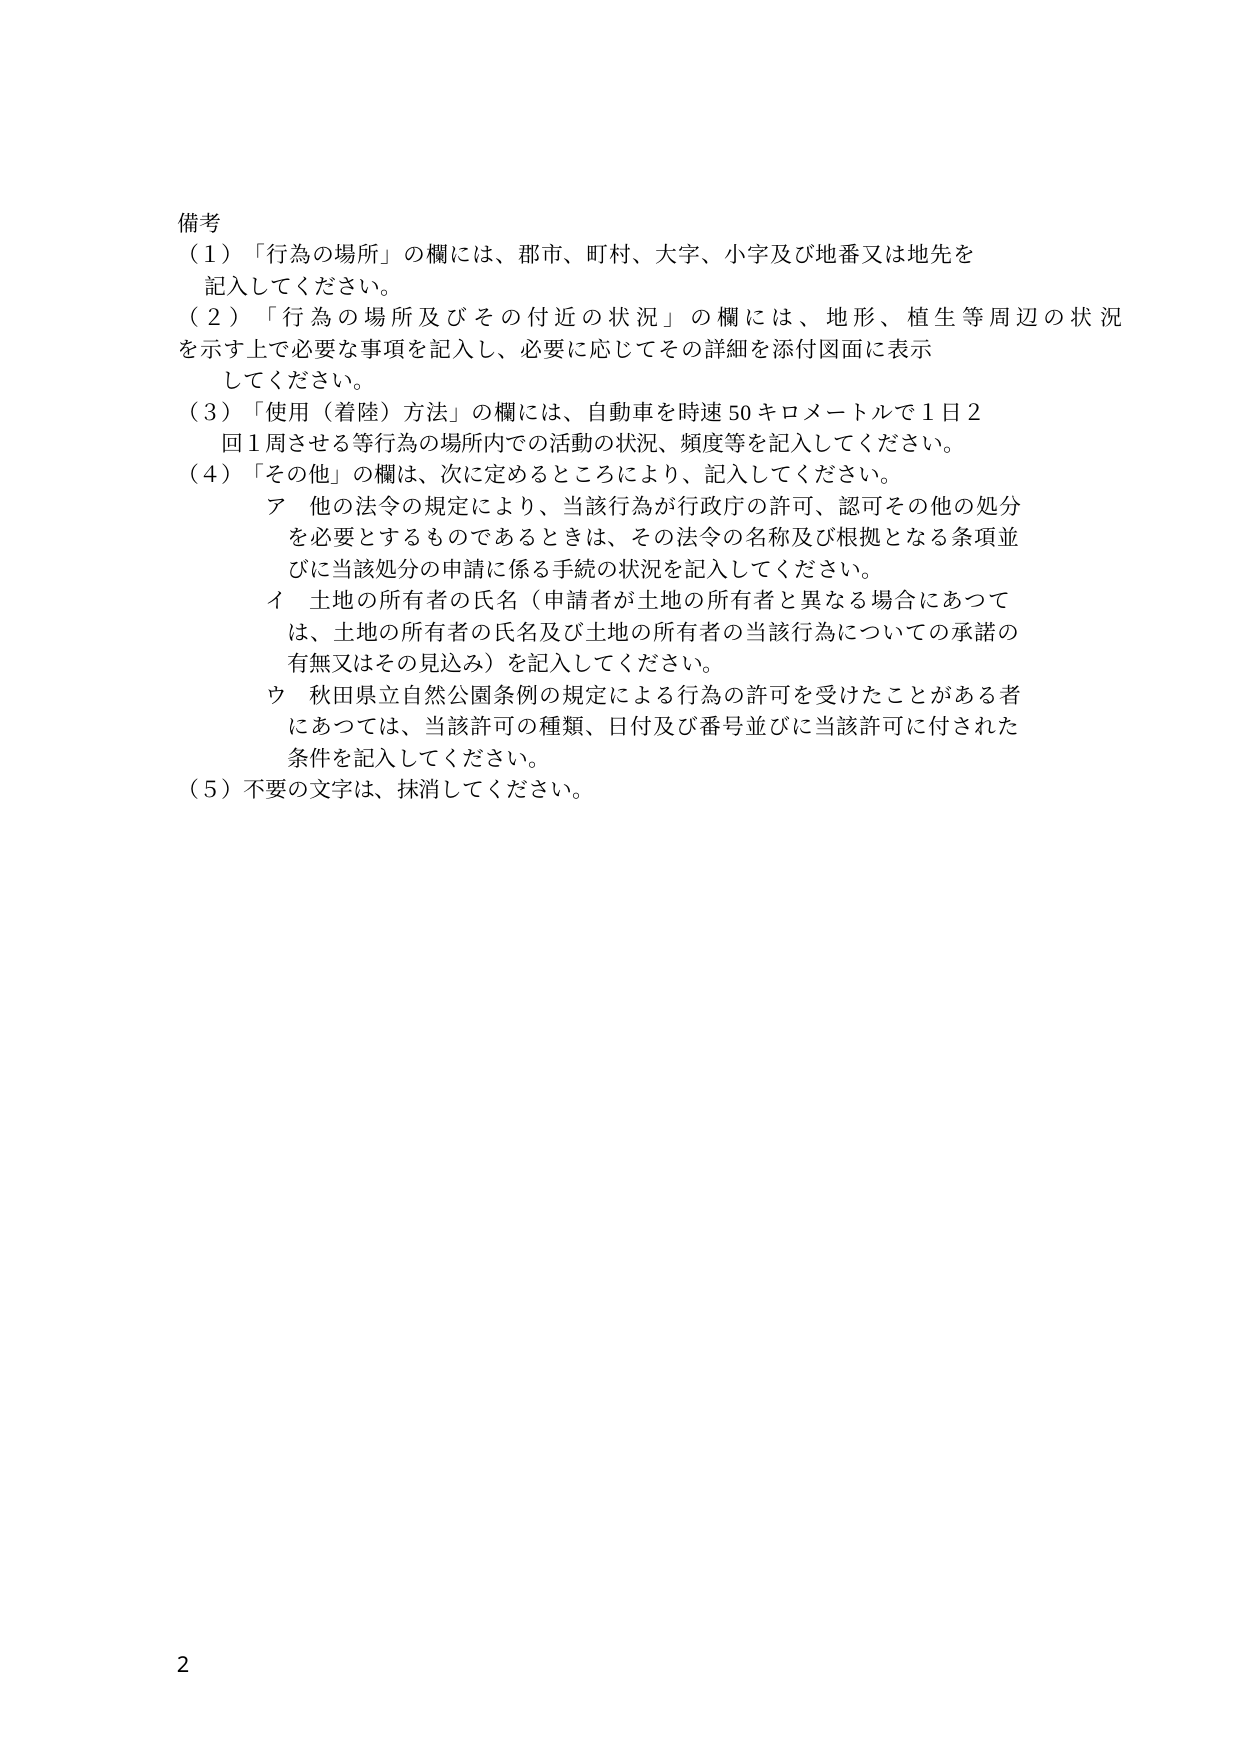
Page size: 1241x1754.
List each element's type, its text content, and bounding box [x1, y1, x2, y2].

text 条件を記入してください。 [177, 741, 1122, 772]
text してください。 [177, 363, 1122, 395]
text 記入してください。 [177, 269, 1122, 300]
text （４）「その他」の欄は、次に定めるところにより、記入してください。 [177, 458, 1122, 489]
text イ 土地の所有者の氏名（申請者が土地の所有者と異なる場合にあつて [177, 583, 1122, 615]
text ウ 秋田県立自然公園条例の規定による行為の許可を受けたことがある者 [177, 678, 1122, 709]
text にあつては、当該許可の種類、日付及び番号並びに当該許可に付された [177, 709, 1122, 741]
text （２）「行為の場所及びその付近の状況」の欄には、地形、植生等周辺の状況 を示す上で必要な事項を記入し、必要に応じてその詳細を添付図面に表示 [177, 300, 1122, 363]
text 有無又はその見込み）を記入してください。 [177, 646, 1122, 678]
text を必要とするものであるときは、その法令の名称及び根拠となる条項並 [177, 521, 1122, 552]
text ア 他の法令の規定により、当該行為が行政庁の許可、認可その他の処分 [177, 489, 1122, 521]
text 回１周させる等行為の場所内での活動の状況、頻度等を記入してください。 [177, 426, 1122, 458]
text （１）「行為の場所」の欄には、郡市、町村、大字、小字及び地番又は地先を [177, 237, 1122, 269]
text （３）「使用（着陸）方法」の欄には、自動車を時速50キロメートルで１日２ [177, 395, 1122, 426]
text 備考 [177, 206, 1122, 237]
text は、土地の所有者の氏名及び土地の所有者の当該行為についての承諾の [177, 615, 1122, 646]
text （５）不要の文字は、抹消してください。 [177, 772, 1122, 804]
text びに当該処分の申請に係る手続の状況を記入してください。 [177, 552, 1122, 583]
